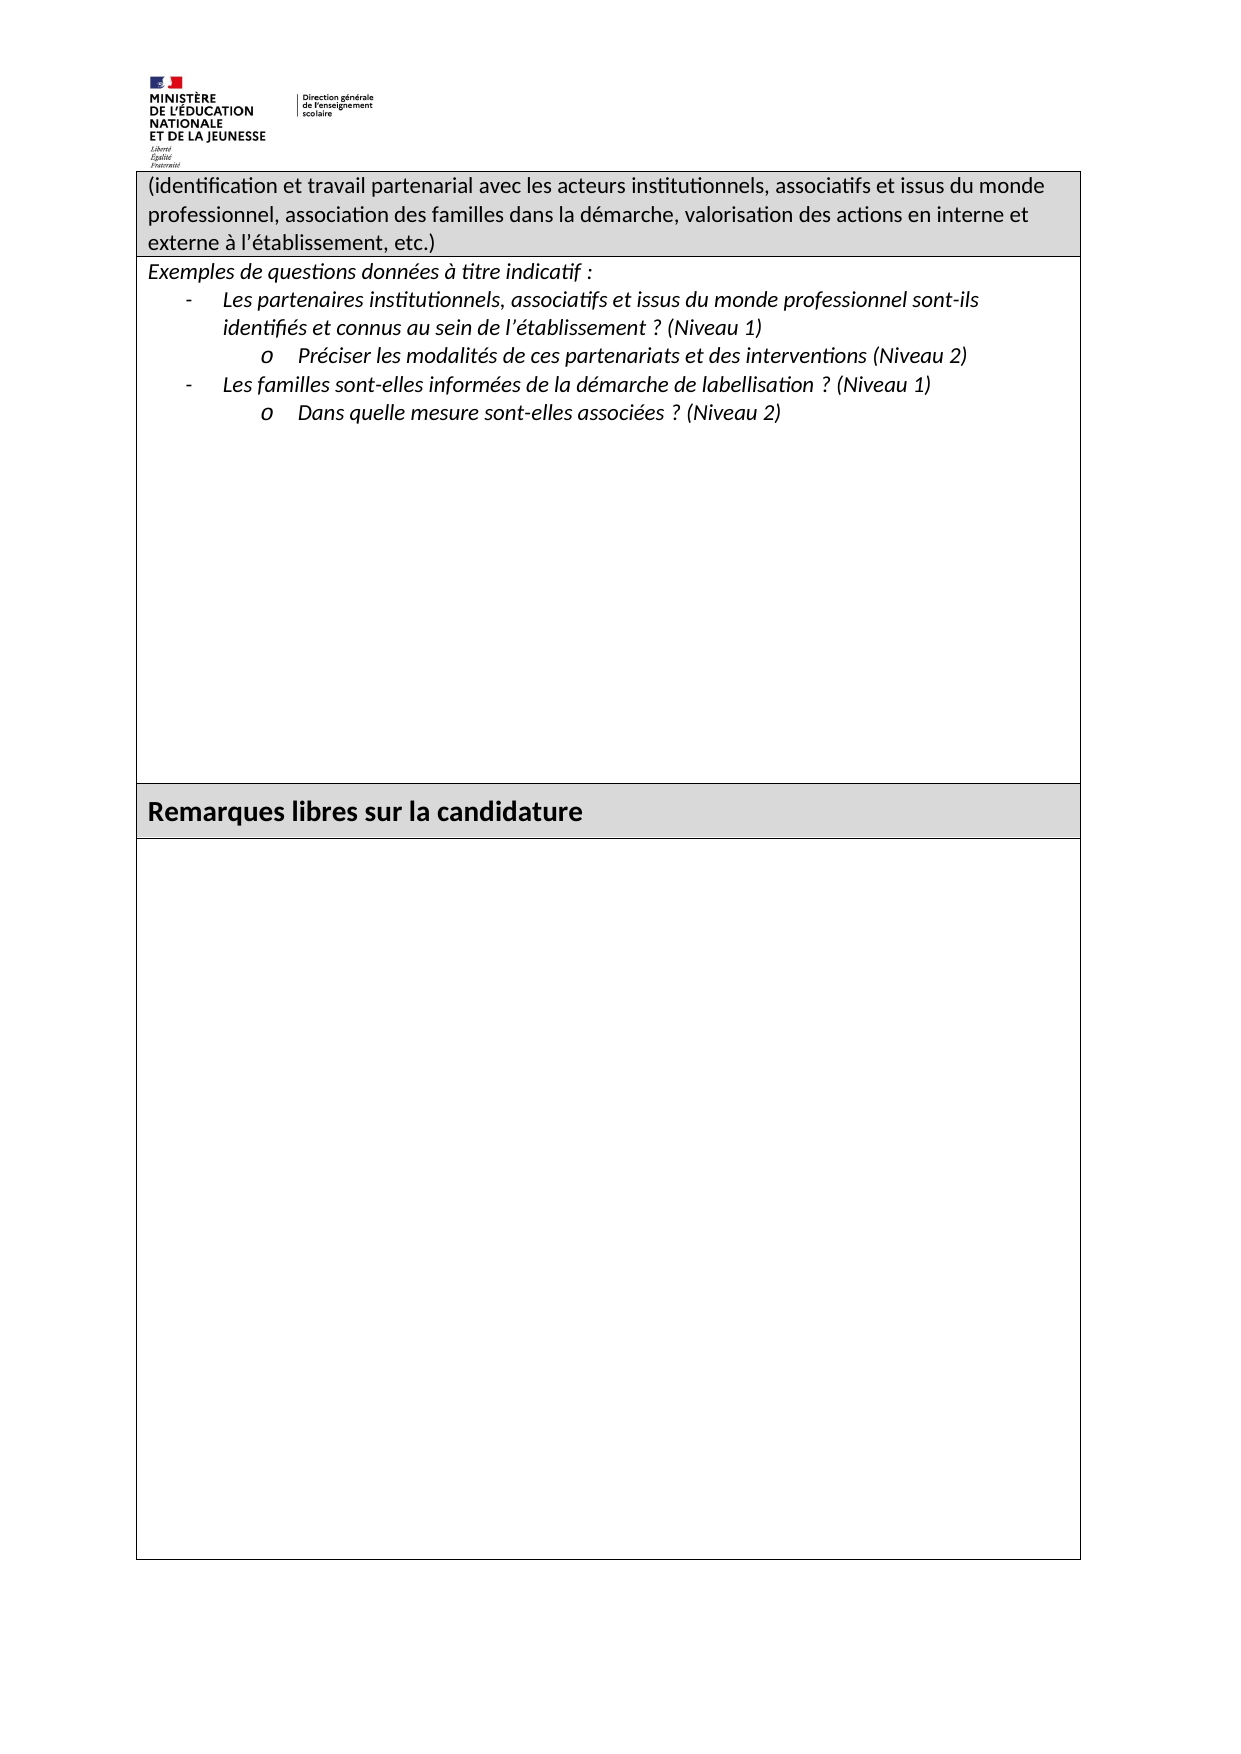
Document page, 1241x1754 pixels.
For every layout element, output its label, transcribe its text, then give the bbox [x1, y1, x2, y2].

picture [147, 73, 377, 171]
table_cell Exemples de questions données à titre indicatif : Les partenaires institutionnels, associatifs et issus du monde professionnel sont-ils identifiés et connus au sein de l’établissement ? (Niveau 1) Préciser les modalités de ces partenariats et des interventions (Niveau 2) Les familles sont-elles informées de la démarche de labellisation ? (Niveau 1) Dans quelle mesure sont-elles associées ? (Niveau 2) [137, 257, 1080, 783]
table_cell Remarques libres sur la candidature [137, 784, 1080, 837]
table_cell [137, 839, 1080, 1559]
